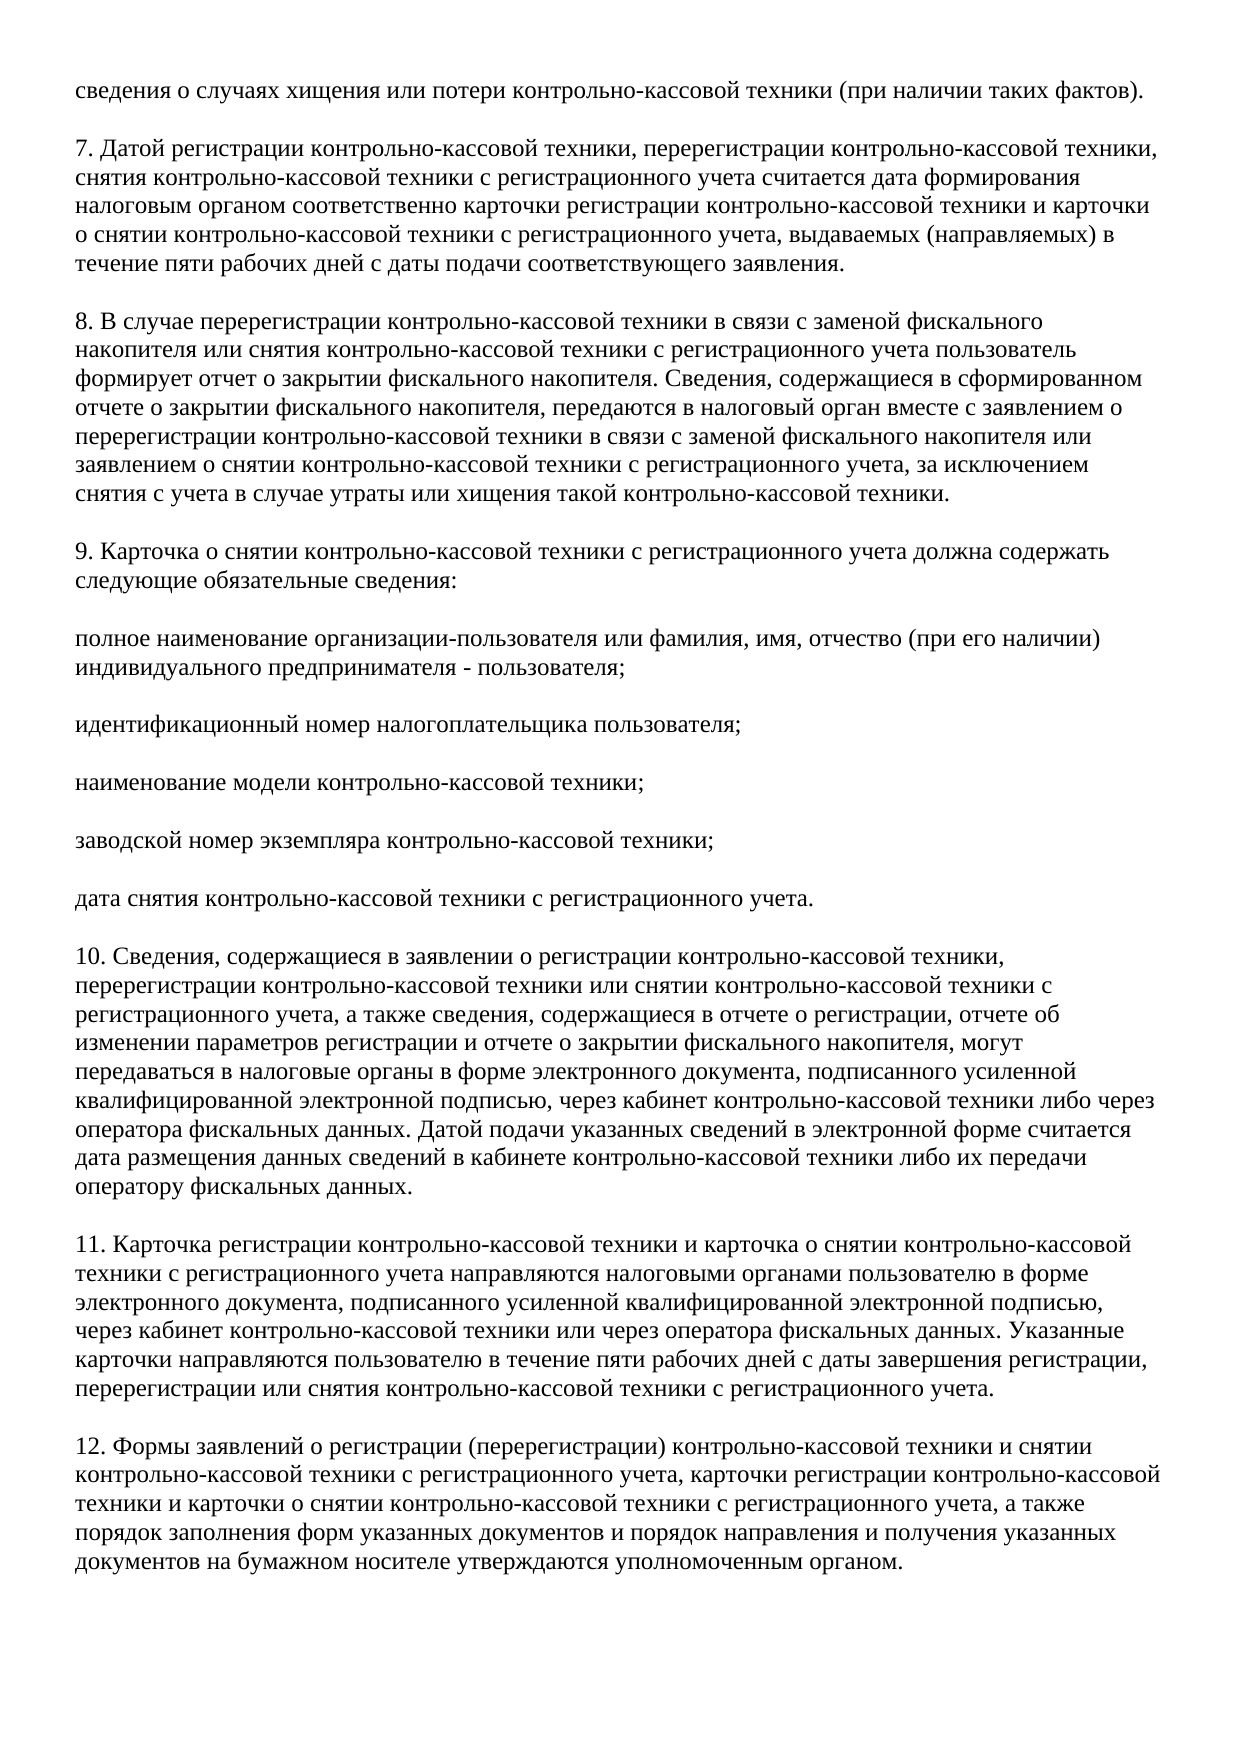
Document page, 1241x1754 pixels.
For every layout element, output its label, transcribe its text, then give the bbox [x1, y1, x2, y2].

text 10. Сведения, содержащиеся в заявлении о регистрации контрольно-кассовой техники, перерегистрации контрольно-кассовой техники или снятии контрольно-кассовой техники с регистрационного учета, а также сведения, содержащиеся в отчете о регистрации, отчете об изменении параметров регистрации и отчете о закрытии фискального накопителя, могут передаваться в налоговые органы в форме электронного документа, подписанного усиленной квалифицированной электронной подписью, через кабинет контрольно-кассовой техники либо через оператора фискальных данных. Датой подачи указанных сведений в электронной форме считается дата размещения данных сведений в кабинете контрольно-кассовой техники либо их передачи оператору фискальных данных. [75, 941, 1165, 1200]
text полное наименование организации-пользователя или фамилия, имя, отчество (при его наличии) индивидуального предпринимателя - пользователя; [75, 623, 1165, 680]
text идентификационный номер налогоплательщика пользователя; [75, 709, 1165, 738]
text наименование модели контрольно-кассовой техники; [75, 767, 1165, 796]
text сведения о случаях хищения или потери контрольно-кассовой техники (при наличии таких фактов). [75, 75, 1165, 104]
text 11. Карточка регистрации контрольно-кассовой техники и карточка о снятии контрольно-кассовой техники с регистрационного учета направляются налоговыми органами пользователю в форме электронного документа, подписанного усиленной квалифицированной электронной подписью, через кабинет контрольно-кассовой техники или через оператора фискальных данных. Указанные карточки направляются пользователю в течение пяти рабочих дней с даты завершения регистрации, перерегистрации или снятия контрольно-кассовой техники с регистрационного учета. [75, 1229, 1165, 1402]
text 7. Датой регистрации контрольно-кассовой техники, перерегистрации контрольно-кассовой техники, снятия контрольно-кассовой техники с регистрационного учета считается дата формирования налоговым органом соответственно карточки регистрации контрольно-кассовой техники и карточки о снятии контрольно-кассовой техники с регистрационного учета, выдаваемых (направляемых) в течение пяти рабочих дней с даты подачи соответствующего заявления. [75, 133, 1165, 277]
text 9. Карточка о снятии контрольно-кассовой техники с регистрационного учета должна содержать следующие обязательные сведения: [75, 536, 1165, 594]
text 12. Формы заявлений о регистрации (перерегистрации) контрольно-кассовой техники и снятии контрольно-кассовой техники с регистрационного учета, карточки регистрации контрольно-кассовой техники и карточки о снятии контрольно-кассовой техники с регистрационного учета, а также порядок заполнения форм указанных документов и порядок направления и получения указанных документов на бумажном носителе утверждаются уполномоченным органом. [75, 1431, 1165, 1574]
text дата снятия контрольно-кассовой техники с регистрационного учета. [75, 883, 1165, 912]
text 8. В случае перерегистрации контрольно-кассовой техники в связи с заменой фискального накопителя или снятия контрольно-кассовой техники с регистрационного учета пользователь формирует отчет о закрытии фискального накопителя. Сведения, содержащиеся в сформированном отчете о закрытии фискального накопителя, передаются в налоговый орган вместе с заявлением о перерегистрации контрольно-кассовой техники в связи с заменой фискального накопителя или заявлением о снятии контрольно-кассовой техники с регистрационного учета, за исключением снятия с учета в случае утраты или хищения такой контрольно-кассовой техники. [75, 306, 1165, 507]
text заводской номер экземпляра контрольно-кассовой техники; [75, 825, 1165, 854]
